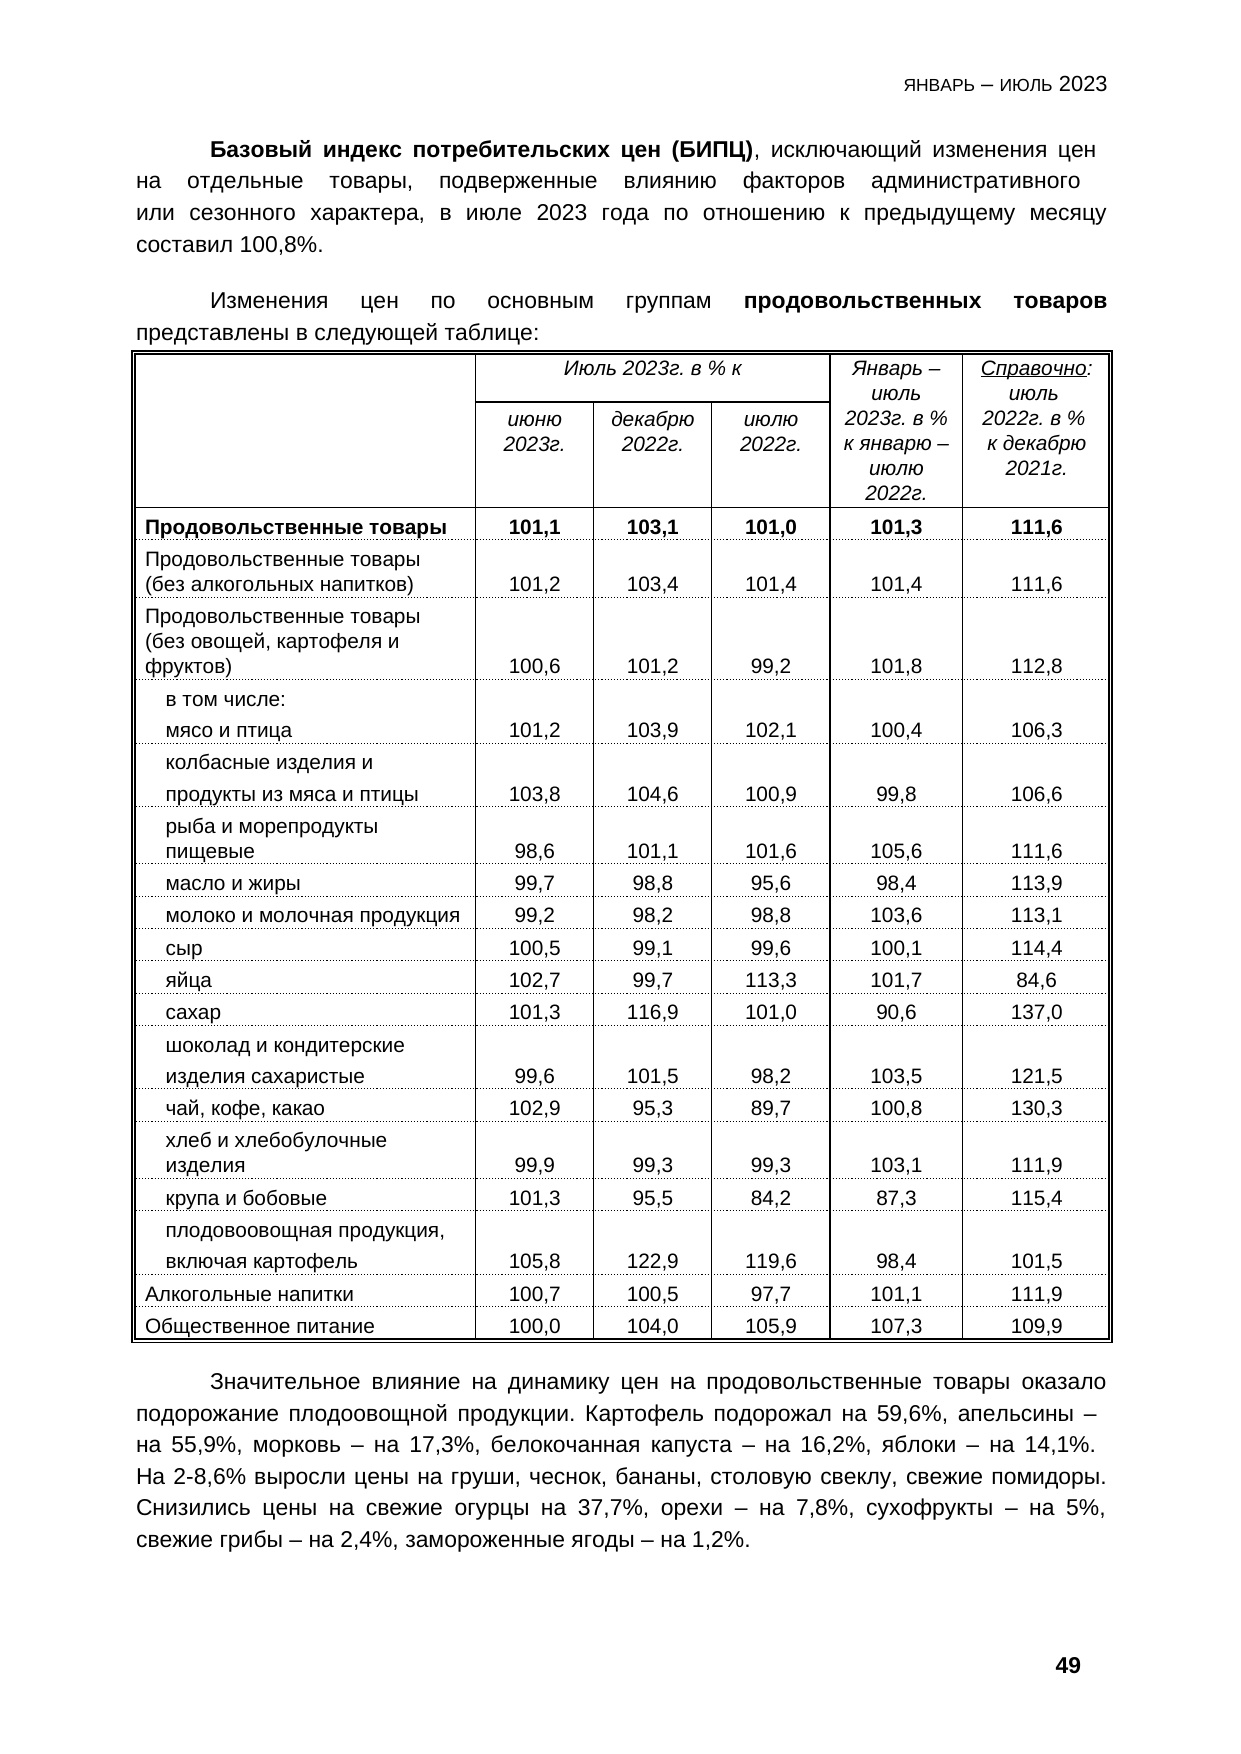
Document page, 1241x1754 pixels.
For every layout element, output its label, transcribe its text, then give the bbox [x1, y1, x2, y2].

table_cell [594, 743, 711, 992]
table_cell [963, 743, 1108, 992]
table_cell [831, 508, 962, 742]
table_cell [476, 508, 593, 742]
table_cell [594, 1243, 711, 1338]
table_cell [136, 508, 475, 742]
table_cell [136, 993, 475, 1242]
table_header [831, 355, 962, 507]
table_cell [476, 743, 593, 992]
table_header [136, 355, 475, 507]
text Значительное влияние на динамику цен на продовольственные товары оказало подорожание плодоовощной продукции. Картофель подорожал на 59,6%, апельсины – на 55,9%, морковь – на 17,3%, белокочанная капуста – на 16,2%, яблоки – на 14,1%. На 2-8,6% выросли цены на груши, чеснок, бананы, столовую свеклу, свежие помидоры. Снизились цены на свежие огурцы на 37,7%, орехи – на 7,8%, сухофрукты – на 5%, свежие грибы – на 2,4%, замороженные ягоды – на 1,2%. [136, 1368, 1107, 1552]
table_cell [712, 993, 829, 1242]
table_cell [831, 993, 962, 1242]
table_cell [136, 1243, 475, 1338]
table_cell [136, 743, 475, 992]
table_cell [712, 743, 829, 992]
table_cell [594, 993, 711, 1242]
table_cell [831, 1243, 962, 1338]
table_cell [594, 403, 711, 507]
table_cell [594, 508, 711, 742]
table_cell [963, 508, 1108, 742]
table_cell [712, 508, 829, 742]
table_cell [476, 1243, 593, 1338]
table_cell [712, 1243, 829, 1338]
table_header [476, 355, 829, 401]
text Базовый индекс потребительских цен (БИПЦ), исключающий изменения цен на отдельные товары, подверженные влиянию факторов административного или сезонного характера, в июле 2023 года по отношению к предыдущему месяцу составил 100,8%. [136, 136, 1107, 257]
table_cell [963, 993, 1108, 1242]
text Изменения цен по основным группам продовольственных товаров представлены в следующей таблице: [136, 287, 1107, 345]
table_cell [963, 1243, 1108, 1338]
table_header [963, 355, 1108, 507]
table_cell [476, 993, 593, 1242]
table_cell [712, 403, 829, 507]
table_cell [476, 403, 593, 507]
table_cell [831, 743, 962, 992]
